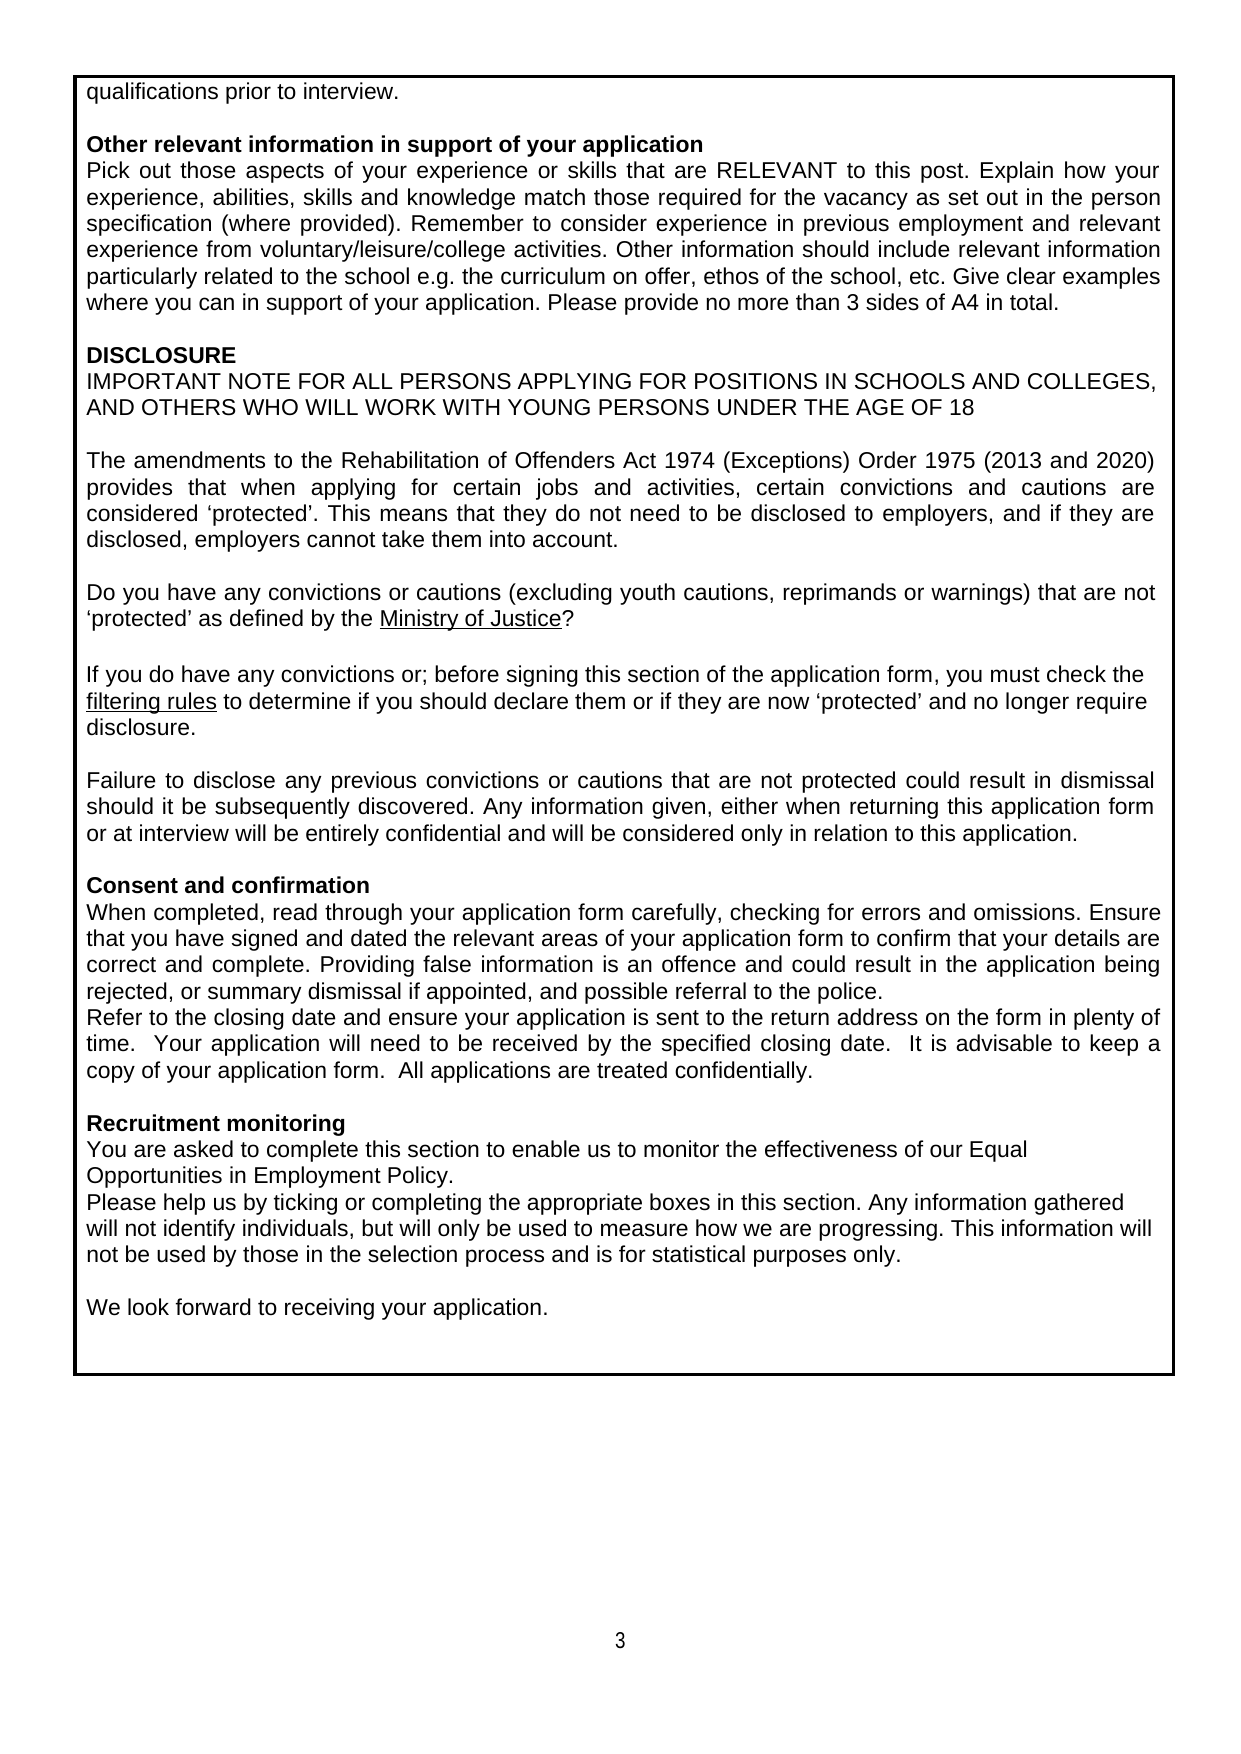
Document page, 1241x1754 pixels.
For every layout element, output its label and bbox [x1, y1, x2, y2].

table_cell [77, 78, 1172, 1373]
